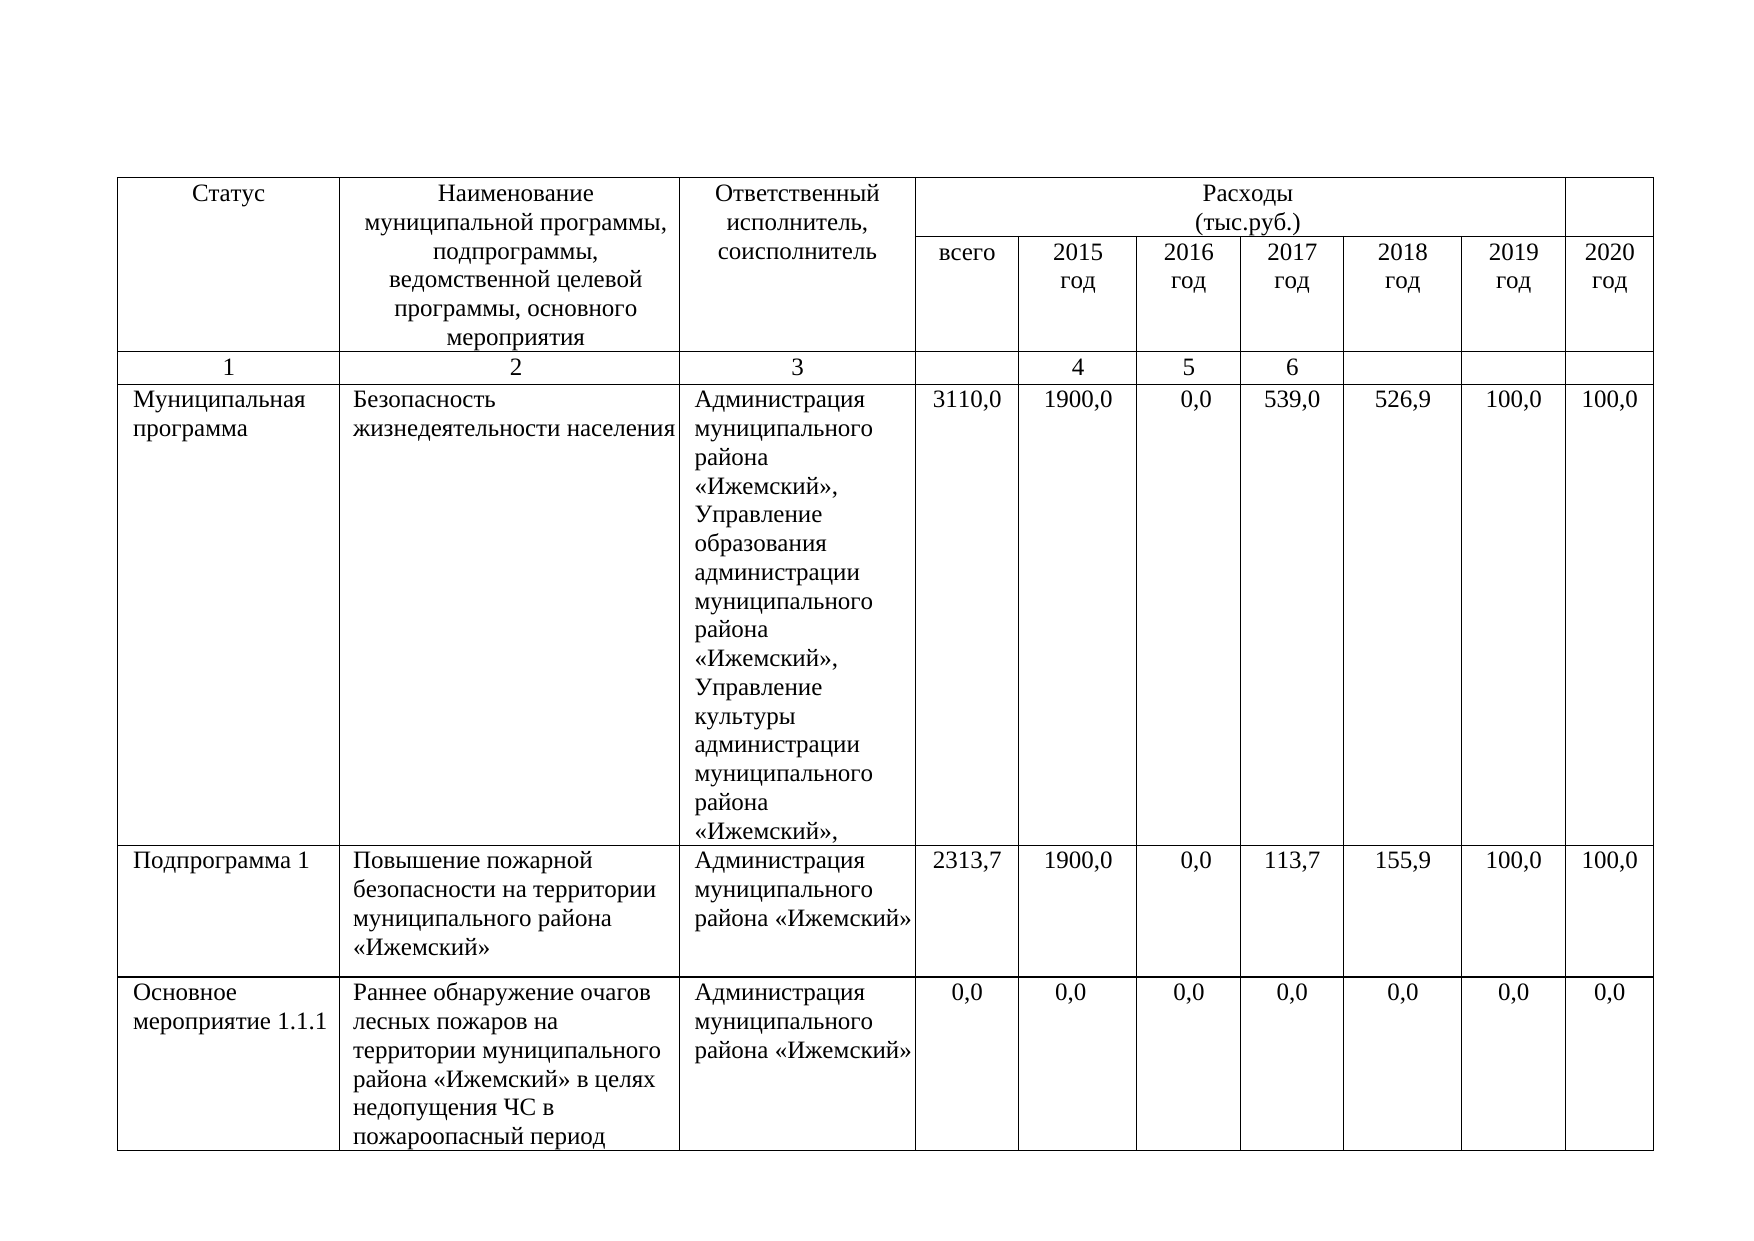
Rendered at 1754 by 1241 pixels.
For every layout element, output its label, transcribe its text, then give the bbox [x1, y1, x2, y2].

table_cell 1 [118, 352, 339, 383]
table_cell Администрация муниципального района «Ижемский» [680, 846, 915, 976]
table_cell 2 [340, 352, 679, 383]
table_cell Основное мероприятие 1.1.1 [118, 978, 339, 1150]
table_cell 0,0 [1019, 978, 1136, 1150]
table_cell 2019 год [1462, 237, 1565, 351]
table_cell Подпрограмма 1 [118, 846, 339, 976]
table_header [1566, 178, 1653, 236]
table_cell 526,9 [1344, 385, 1461, 844]
table_cell 4 [1019, 352, 1136, 383]
table_cell 3110,0 [916, 385, 1018, 844]
table_header Расходы (тыс.руб.) [916, 178, 1565, 236]
table_cell всего [916, 237, 1018, 351]
table_cell 100,0 [1566, 846, 1653, 976]
table_cell [1344, 352, 1461, 383]
table_cell [1566, 352, 1653, 383]
table_cell [916, 352, 1018, 383]
table_cell 6 [1241, 352, 1343, 383]
table_cell 2313,7 [916, 846, 1018, 976]
table_cell Муниципальная программа [118, 385, 339, 844]
table_cell 0,0 [916, 978, 1018, 1150]
table_cell 155,9 [1344, 846, 1461, 976]
table_cell 0,0 [1137, 978, 1240, 1150]
table_header Ответственный исполнитель, соисполнитель [680, 178, 915, 351]
table_cell 0,0 [1566, 978, 1653, 1150]
table_cell [1462, 352, 1565, 383]
table_cell 1900,0 [1019, 385, 1136, 844]
table_cell 0,0 [1137, 385, 1240, 844]
table_cell Раннее обнаружение очагов лесных пожаров на территории муниципального района «Ижемский» в целях недопущения ЧС в пожароопасный период [340, 978, 679, 1150]
table_cell 113,7 [1241, 846, 1343, 976]
table_cell 2016 год [1137, 237, 1240, 351]
table_cell 2017 год [1241, 237, 1343, 351]
table_cell 2018 год [1344, 237, 1461, 351]
table_cell 3 [680, 352, 915, 383]
table_cell 0,0 [1462, 978, 1565, 1150]
table_cell 0,0 [1137, 846, 1240, 976]
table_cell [680, 978, 915, 1150]
table_cell 0,0 [1344, 978, 1461, 1150]
table_cell 2015 год [1019, 237, 1136, 351]
table_cell 2020 год [1566, 237, 1653, 351]
table_header Наименование муниципальной программы, подпрограммы, ведомственной целевой программы, основного мероприятия [340, 178, 679, 351]
table_cell 5 [1137, 352, 1240, 383]
table_cell 0,0 [1241, 978, 1343, 1150]
table_cell 100,0 [1566, 385, 1653, 844]
table_cell Повышение пожарной безопасности на территории муниципального района «Ижемский» [340, 846, 679, 976]
table_header Статус [118, 178, 339, 351]
table_cell 100,0 [1462, 385, 1565, 844]
table_cell 539,0 [1241, 385, 1343, 844]
table_cell 1900,0 [1019, 846, 1136, 976]
table_cell Безопасность жизнедеятельности населения [340, 385, 679, 844]
table_cell 100,0 [1462, 846, 1565, 976]
table_cell Администрация муниципального района «Ижемский», Управление образования администрации муниципального района «Ижемский», Управление культуры администрации муниципального района «Ижемский», [680, 385, 915, 844]
